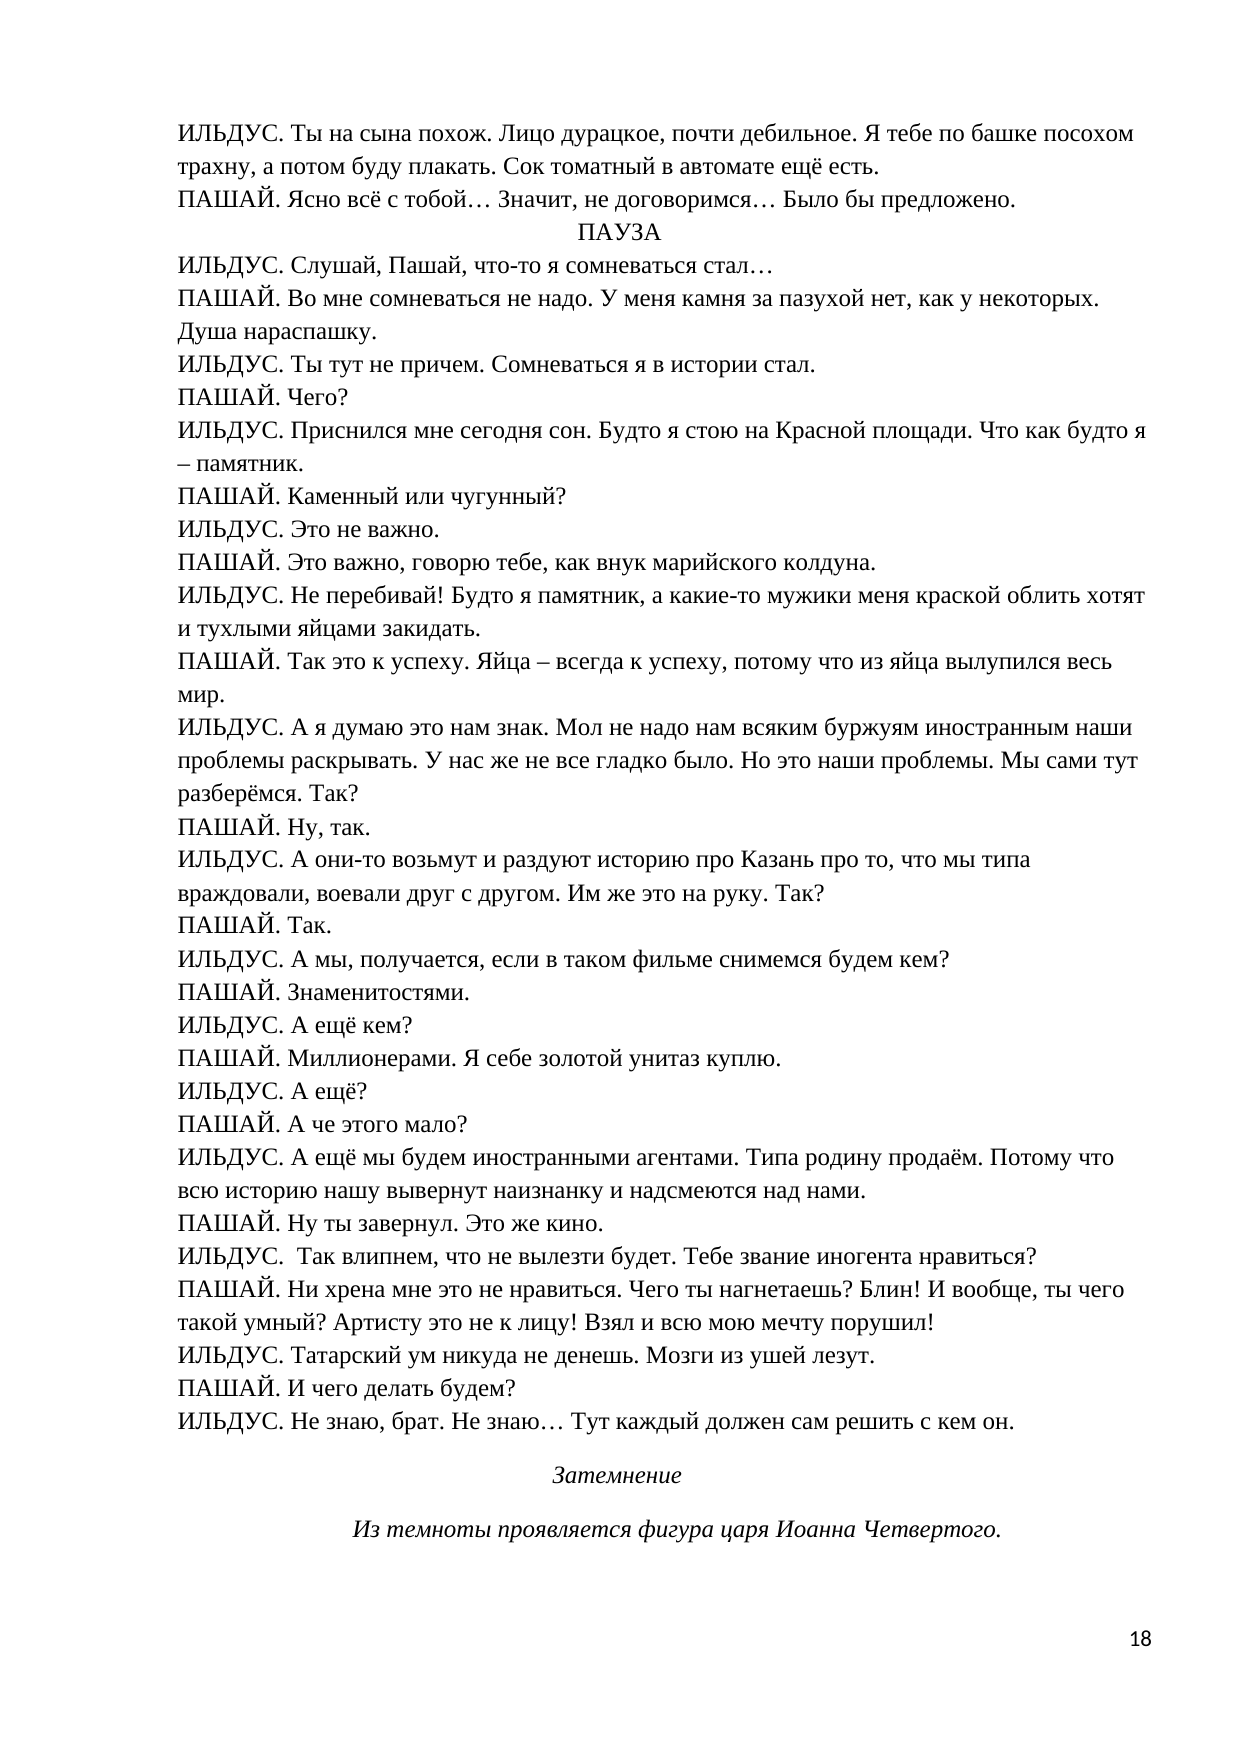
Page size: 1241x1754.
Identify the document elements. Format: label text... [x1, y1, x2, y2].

text ИЛЬДУС. Ты тут не причем. Сомневаться я в истории стал. [177, 349, 1152, 378]
text ИЛЬДУС. Приснился мне сегодня сон. Будто я стою на Красной площади. Что как будто я – памятник. [177, 415, 1152, 477]
text ПАШАЙ. Так это к успеху. Яйца – всегда к успеху, потому что из яйца вылупился весь мир. [177, 646, 1152, 708]
text ИЛЬДУС. А ещё? [177, 1076, 1152, 1104]
text ИЛЬДУС. Слушай, Пашай, что-то я сомневаться стал… [177, 250, 1152, 279]
text ПАШАЙ. Миллионерами. Я себе золотой унитаз куплю. [177, 1043, 1152, 1071]
text Из темноты проявляется фигура царя Иоанна Четвертого. [177, 1514, 1152, 1542]
text ПАШАЙ. Во мне сомневаться не надо. У меня камня за пазухой нет, как у некоторых. Душа нараспашку. [177, 283, 1152, 345]
text ПАШАЙ. Так. [177, 911, 1152, 939]
text ПАШАЙ. Это важно, говорю тебе, как внук марийского колдуна. [177, 547, 1152, 576]
text ПАШАЙ. Чего? [177, 382, 1152, 411]
text ПАШАЙ. Знаменитостями. [177, 977, 1152, 1005]
text ПАШАЙ. Ни хрена мне это не нравиться. Чего ты нагнетаешь? Блин! И вообще, ты чего такой умный? Артисту это не к лицу! Взял и всю мою мечту порушил! [177, 1274, 1152, 1336]
text ИЛЬДУС. А ещё мы будем иностранными агентами. Типа родину продаём. Потому что всю историю нашу вывернут наизнанку и надсмеются над нами. [177, 1142, 1152, 1203]
text ИЛЬДУС. Это не важно. [177, 514, 1152, 543]
text ИЛЬДУС. А мы, получается, если в таком фильме снимемся будем кем? [177, 944, 1152, 972]
text ПАШАЙ. Каменный или чугунный? [177, 481, 1152, 510]
text Затемнение [177, 1460, 1152, 1488]
text ИЛЬДУС. Не перебивай! Будто я памятник, а какие-то мужики меня краской облить хотят и тухлыми яйцами закидать. [177, 580, 1152, 642]
text ИЛЬДУС. Так влипнем, что не вылезти будет. Тебе звание иногента нравиться? [177, 1241, 1152, 1269]
text ИЛЬДУС. Татарский ум никуда не денешь. Мозги из ушей лезут. [177, 1340, 1152, 1369]
text ПАШАЙ. Ну ты завернул. Это же кино. [177, 1208, 1152, 1237]
text ИЛЬДУС. А ещё кем? [177, 1010, 1152, 1038]
text ИЛЬДУС. А я думаю это нам знак. Мол не надо нам всяким буржуям иностранным наши проблемы раскрывать. У нас же не все гладко было. Но это наши проблемы. Мы сами тут разберёмся. Так? [177, 712, 1152, 807]
text ИЛЬДУС. Не знаю, брат. Не знаю… Тут каждый должен сам решить с кем он. [177, 1406, 1152, 1435]
text ИЛЬДУС. Ты на сына похож. Лицо дурацкое, почти дебильное. Я тебе по башке посохом трахну, а потом буду плакать. Сок томатный в автомате ещё есть. [177, 118, 1152, 180]
text ПАШАЙ. А че этого мало? [177, 1109, 1152, 1137]
text ПАШАЙ. Ясно всё с тобой… Значит, не договоримся… Было бы предложено. [177, 184, 1152, 213]
text ПАШАЙ. Ну, так. [177, 812, 1152, 840]
text ПАШАЙ. И чего делать будем? [177, 1373, 1152, 1402]
text ПАУЗА [177, 217, 1152, 246]
text ИЛЬДУС. А они-то возьмут и раздуют историю про Казань про то, что мы типа враждовали, воевали друг с другом. Им же это на руку. Так? [177, 844, 1152, 906]
